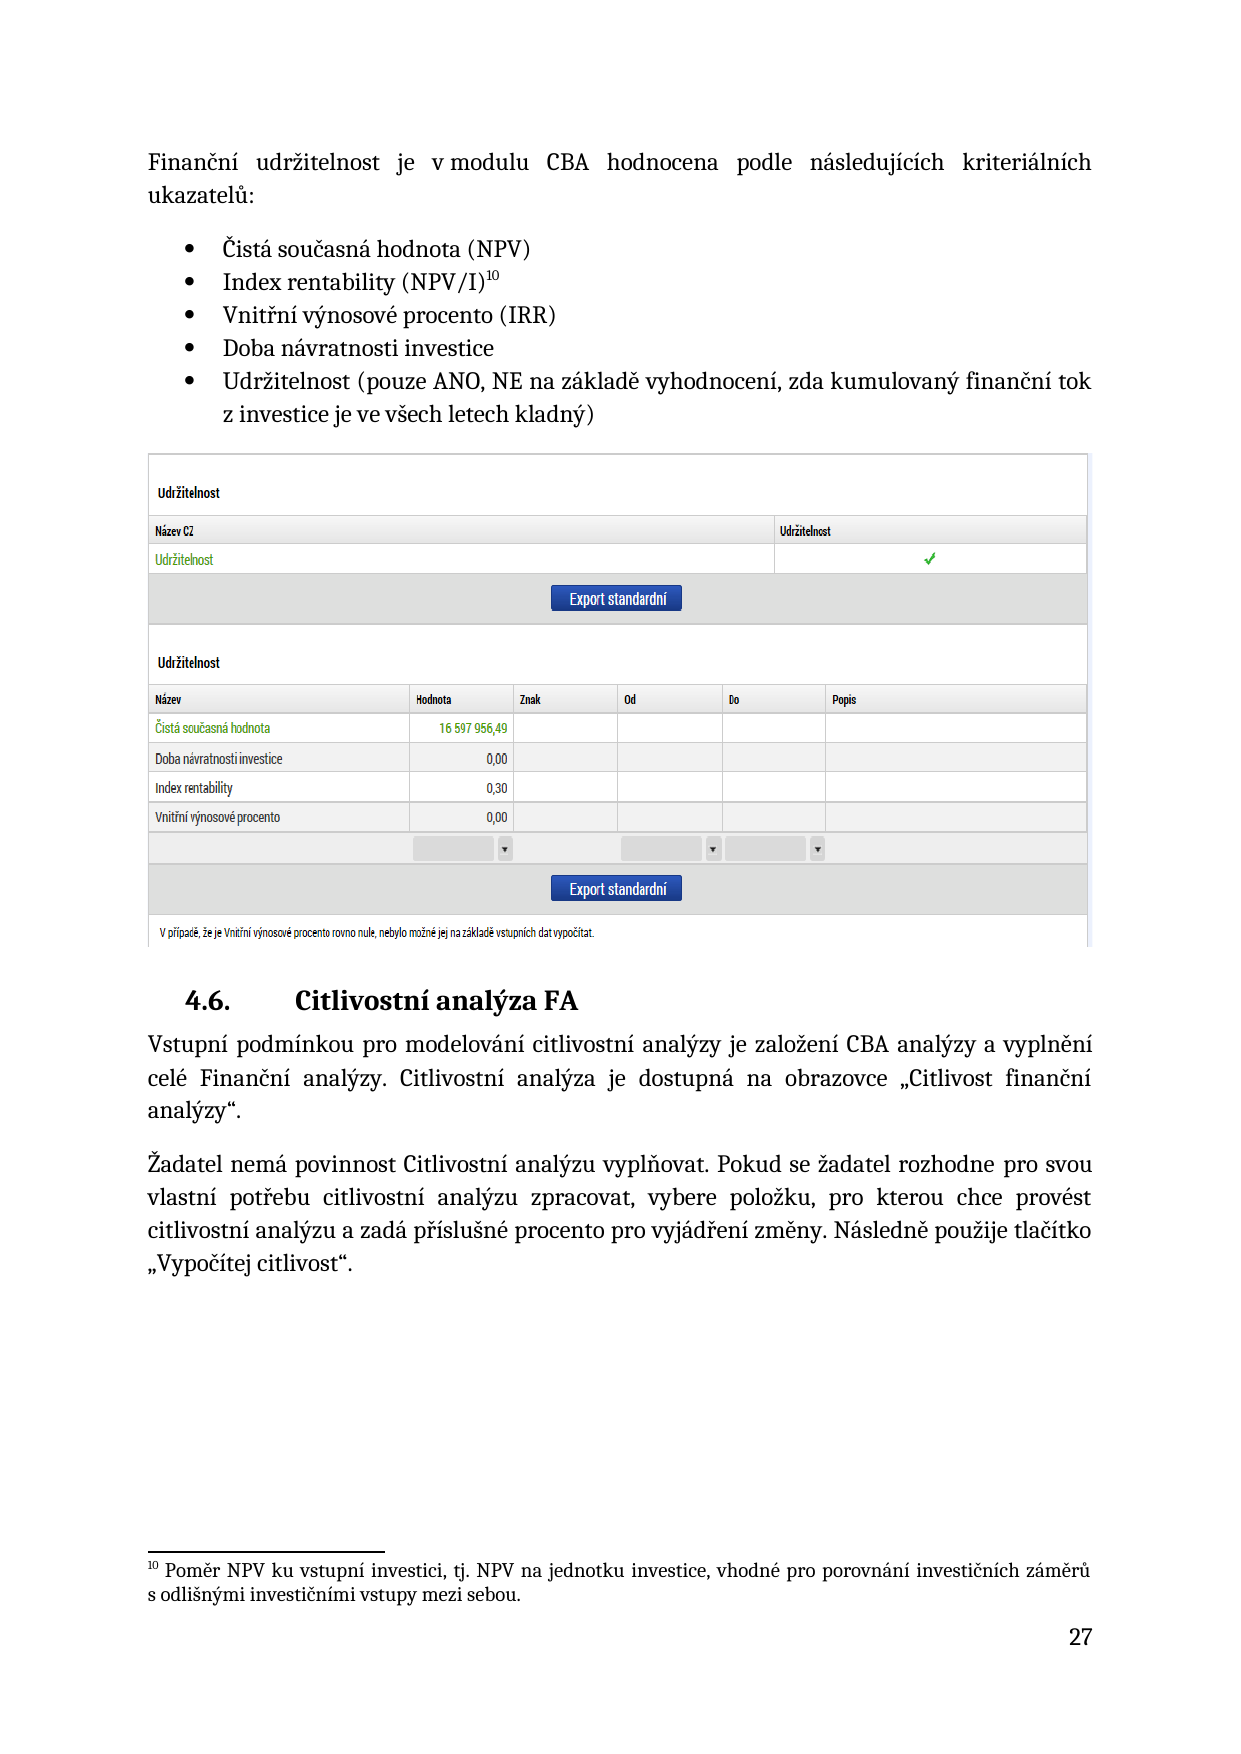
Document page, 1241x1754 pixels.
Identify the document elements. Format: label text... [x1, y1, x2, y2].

subtitle Citlivostní analýza FA [185, 984, 1093, 1018]
text Finanční udržitelnost je v modulu CBA hodnocena podle následujících kriteriálních ukazatelů: [148, 148, 1093, 209]
picture [147, 453, 1093, 947]
list Index rentability (NPV/I) [185, 267, 1093, 296]
list Doba návratnosti investice [185, 333, 1093, 362]
list Udržitelnost (pouze ANO, NE na základě vyhodnocení, zda kumulovaný finanční tok z investice je ve všech letech kladný) [185, 367, 1093, 428]
text Vstupní podmínkou pro modelování citlivostní analýzy je založení CBA analýzy a vyplnění celé Finanční analýzy. Citlivostní analýza je dostupná na obrazovce „Citlivost finanční analýzy“. [148, 1030, 1093, 1125]
list Vnitřní výnosové procento (IRR) [185, 301, 1093, 329]
list Čistá současná hodnota (NPV) [185, 234, 1093, 263]
text Žadatel nemá povinnost Citlivostní analýzu vyplňovat. Pokud se žadatel rozhodne pro svou vlastní potřebu citlivostní analýzu zpracovat, vybere položku, pro kterou chce provést citlivostní analýzu a zadá příslušné procento pro vyjádření změny. Následně použije tlačítko „Vypočítej citlivost“. [148, 1150, 1093, 1278]
